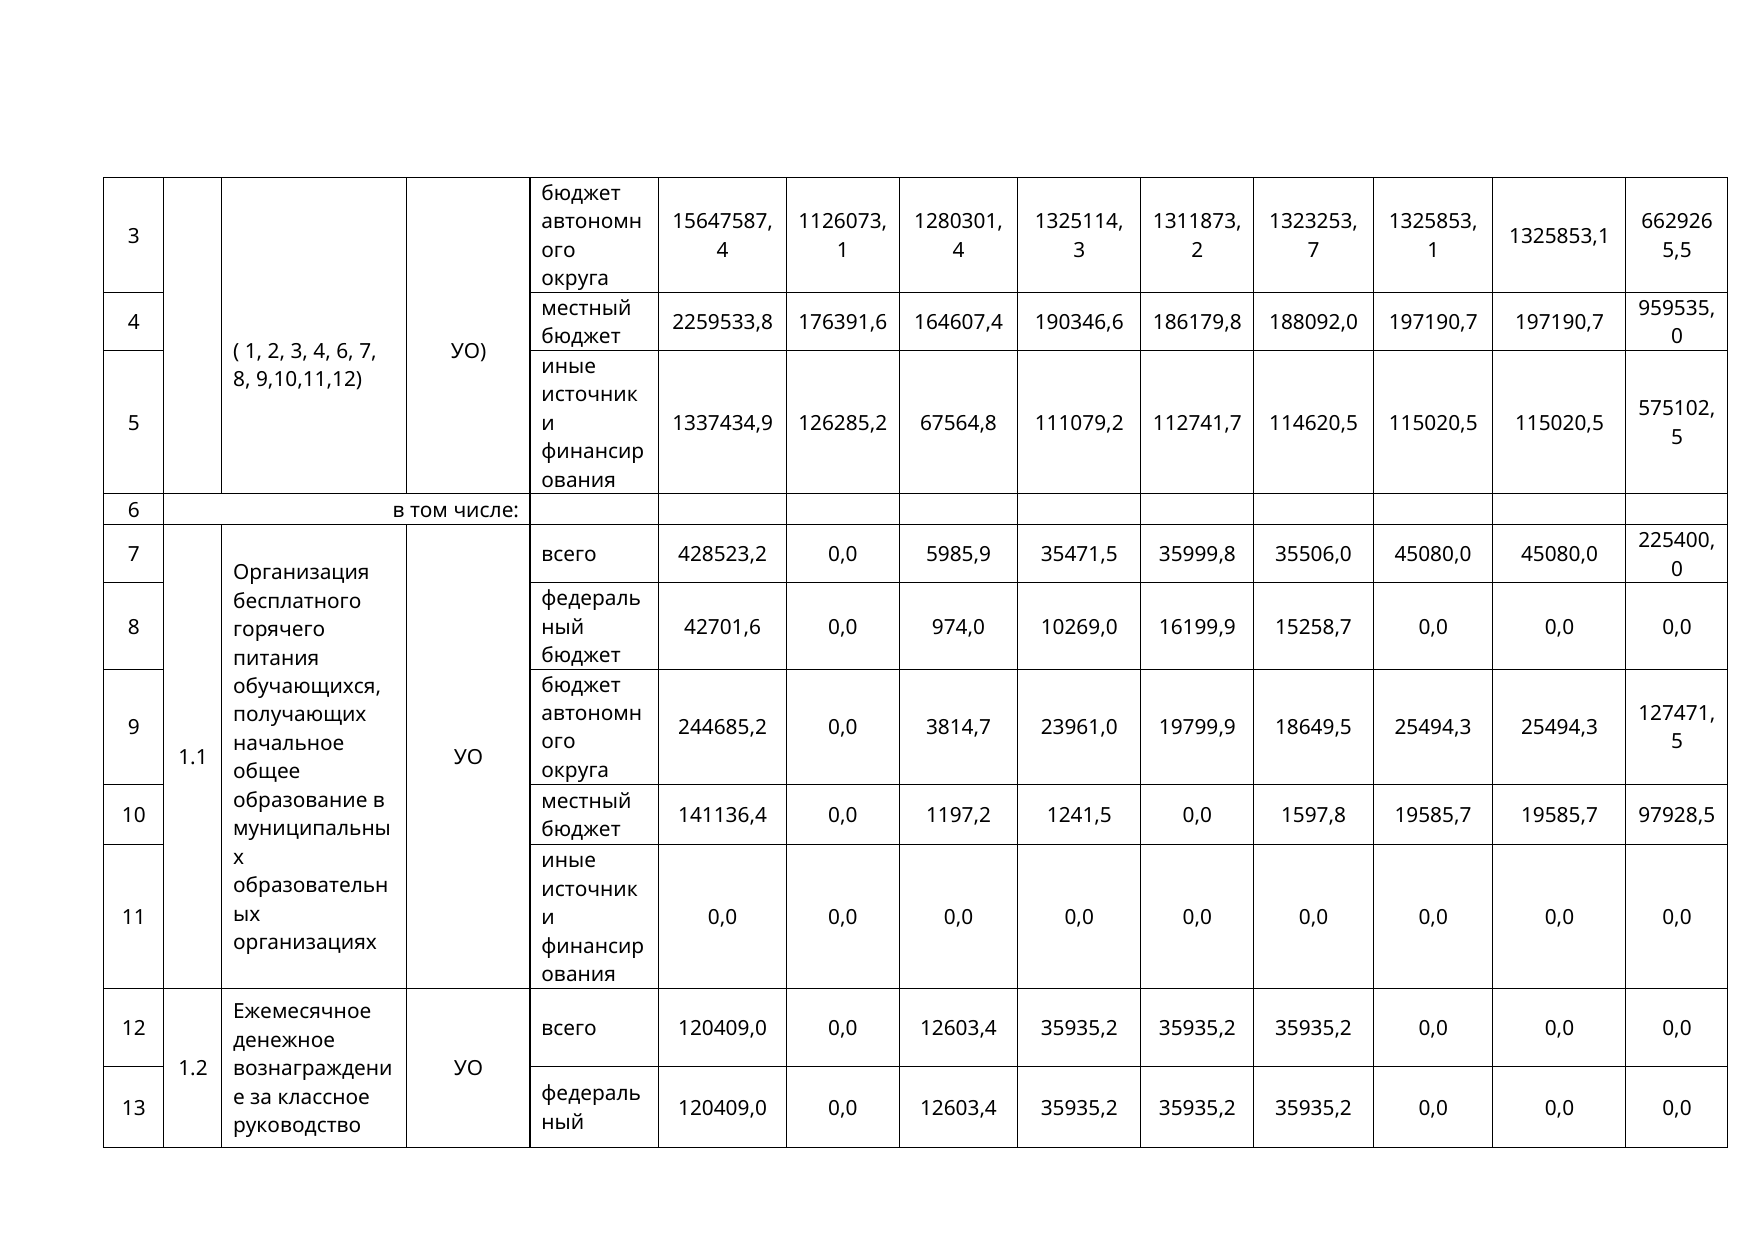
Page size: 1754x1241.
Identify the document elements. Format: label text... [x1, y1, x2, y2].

table_cell 1280301,4 [900, 178, 1017, 292]
table_cell 188092,0 [1254, 293, 1373, 350]
table_cell 35999,8 [1141, 525, 1253, 582]
table_cell 0,0 [1374, 989, 1492, 1066]
table_cell [1141, 494, 1253, 524]
table_cell [787, 494, 899, 524]
table_cell 959535,0 [1626, 293, 1727, 350]
table_cell 11 [104, 845, 163, 988]
table_cell 1323253,7 [1254, 178, 1373, 292]
table_cell 8 [104, 583, 163, 669]
table_cell Ежемесячное денежное вознаграждение за классное руководство педагогическим работникам муниципальных образовательных организаций, реализующих образовательные программы начального общего, основного общего и среднего общего образования, в том числе адаптированные образовательные программы, в том числе за счет бюджетных ассигнований, предусмотренных бюджету автономного округа из федерального бюджета [222, 989, 406, 1147]
table_cell 9 [104, 670, 163, 783]
table_cell 1325853,1 [1493, 178, 1625, 292]
table_cell 112741,7 [1141, 351, 1253, 493]
table_cell 0,0 [1141, 785, 1253, 844]
table_cell 0,0 [1626, 583, 1727, 669]
table_cell 244685,2 [659, 670, 786, 783]
table_cell 10 [104, 785, 163, 844]
table_cell 35935,2 [1018, 1067, 1140, 1147]
table_cell [1626, 494, 1727, 524]
table_cell 0,0 [1493, 1067, 1625, 1147]
table_cell 6629265,5 [1626, 178, 1727, 292]
table_cell 1325853,1 [1374, 178, 1492, 292]
table_cell в том числе: [164, 494, 529, 524]
table_cell 127471,5 [1626, 670, 1727, 783]
table_cell 3814,7 [900, 670, 1017, 783]
table_cell иные источники финансирования [531, 351, 658, 493]
table_cell 18649,5 [1254, 670, 1373, 783]
table_cell 16199,9 [1141, 583, 1253, 669]
table_cell 225400,0 [1626, 525, 1727, 582]
table_cell 120409,0 [659, 989, 786, 1066]
table_cell [1254, 494, 1373, 524]
table_cell всего [531, 989, 658, 1066]
table_cell 1197,2 [900, 785, 1017, 844]
table_cell 111079,2 [1018, 351, 1140, 493]
table_cell 10269,0 [1018, 583, 1140, 669]
table_cell 115020,5 [1374, 351, 1492, 493]
table_cell 12603,4 [900, 1067, 1017, 1147]
table_cell 0,0 [1254, 845, 1373, 988]
table_cell 25494,3 [1374, 670, 1492, 783]
table_cell 0,0 [1374, 1067, 1492, 1147]
table_cell 0,0 [1626, 845, 1727, 988]
table_cell 2259533,8 [659, 293, 786, 350]
table_cell 67564,8 [900, 351, 1017, 493]
table_cell 0,0 [787, 785, 899, 844]
table_cell 197190,7 [1493, 293, 1625, 350]
table_cell местный бюджет [531, 785, 658, 844]
table_cell федеральный бюджет [531, 1067, 658, 1147]
table_cell 0,0 [900, 845, 1017, 988]
table_cell 0,0 [1018, 845, 1140, 988]
table_cell бюджет автономного округа [531, 178, 658, 292]
table_cell УО [407, 989, 529, 1147]
table_cell УО [407, 525, 529, 988]
table_cell 42701,6 [659, 583, 786, 669]
table_cell 0,0 [787, 1067, 899, 1147]
table_cell 3 [104, 178, 163, 292]
table_cell 0,0 [1626, 989, 1727, 1066]
table_cell 35935,2 [1141, 989, 1253, 1066]
table_cell 35935,2 [1254, 1067, 1373, 1147]
table_cell [900, 494, 1017, 524]
table_cell 115020,5 [1493, 351, 1625, 493]
table_cell 0,0 [787, 989, 899, 1066]
table_cell 0,0 [1141, 845, 1253, 988]
table_cell 19585,7 [1374, 785, 1492, 844]
table_cell 0,0 [1374, 583, 1492, 669]
table_cell 190346,6 [1018, 293, 1140, 350]
table_cell 428523,2 [659, 525, 786, 582]
table_cell 12603,4 [900, 989, 1017, 1066]
table_cell 0,0 [787, 525, 899, 582]
table_cell 45080,0 [1374, 525, 1492, 582]
table_cell 35506,0 [1254, 525, 1373, 582]
table_cell 186179,8 [1141, 293, 1253, 350]
table_cell 19585,7 [1493, 785, 1625, 844]
table_cell 1325114,3 [1018, 178, 1140, 292]
table_cell 0,0 [1493, 989, 1625, 1066]
table_cell 35935,2 [1141, 1067, 1253, 1147]
table_cell 126285,2 [787, 351, 899, 493]
table_cell [1493, 494, 1625, 524]
table_cell 197190,7 [1374, 293, 1492, 350]
table_cell 974,0 [900, 583, 1017, 669]
table_cell 176391,6 [787, 293, 899, 350]
table_cell 0,0 [1493, 845, 1625, 988]
table_cell 120409,0 [659, 1067, 786, 1147]
table_cell 0,0 [787, 583, 899, 669]
table_cell 1597,8 [1254, 785, 1373, 844]
table_cell 35935,2 [1018, 989, 1140, 1066]
table_cell [1374, 494, 1492, 524]
table_cell 0,0 [1493, 583, 1625, 669]
table_cell [659, 494, 786, 524]
table_cell 0,0 [787, 845, 899, 988]
table_cell местный бюджет [531, 293, 658, 350]
table_cell 1311873,2 [1141, 178, 1253, 292]
table_cell 15258,7 [1254, 583, 1373, 669]
table_cell 1241,5 [1018, 785, 1140, 844]
table_cell 1.2 [164, 989, 221, 1147]
table_cell иные источники финансирования [531, 845, 658, 988]
table_cell 1337434,9 [659, 351, 786, 493]
table_cell бюджет автономного округа [531, 670, 658, 783]
table_cell 15647587,4 [659, 178, 786, 292]
table_cell 23961,0 [1018, 670, 1140, 783]
table_cell 1.1 [164, 525, 221, 988]
table_cell 141136,4 [659, 785, 786, 844]
table_cell 19799,9 [1141, 670, 1253, 783]
table_cell 0,0 [1374, 845, 1492, 988]
table_cell 575102,5 [1626, 351, 1727, 493]
table_cell 12 [104, 989, 163, 1066]
table_cell 45080,0 [1493, 525, 1625, 582]
table_cell [531, 494, 658, 524]
table_cell Организация бесплатного горячего питания обучающихся, получающих начальное общее образование в муниципальных образовательных организациях [222, 525, 406, 988]
table_cell [1018, 494, 1140, 524]
table_cell 114620,5 [1254, 351, 1373, 493]
table_cell 7 [104, 525, 163, 582]
table_cell 1126073,1 [787, 178, 899, 292]
table_cell 97928,5 [1626, 785, 1727, 844]
table_cell 0,0 [659, 845, 786, 988]
table_cell 6 [104, 494, 163, 524]
table_cell 25494,3 [1493, 670, 1625, 783]
table_cell 5 [104, 351, 163, 493]
table_cell 35471,5 [1018, 525, 1140, 582]
table_cell 0,0 [1626, 1067, 1727, 1147]
table_cell 4 [104, 293, 163, 350]
table_cell 0,0 [787, 670, 899, 783]
table_cell федеральный бюджет [531, 583, 658, 669]
table_cell всего [531, 525, 658, 582]
table_cell 35935,2 [1254, 989, 1373, 1066]
table_cell 164607,4 [900, 293, 1017, 350]
table_cell 5985,9 [900, 525, 1017, 582]
table_cell 13 [104, 1067, 163, 1147]
